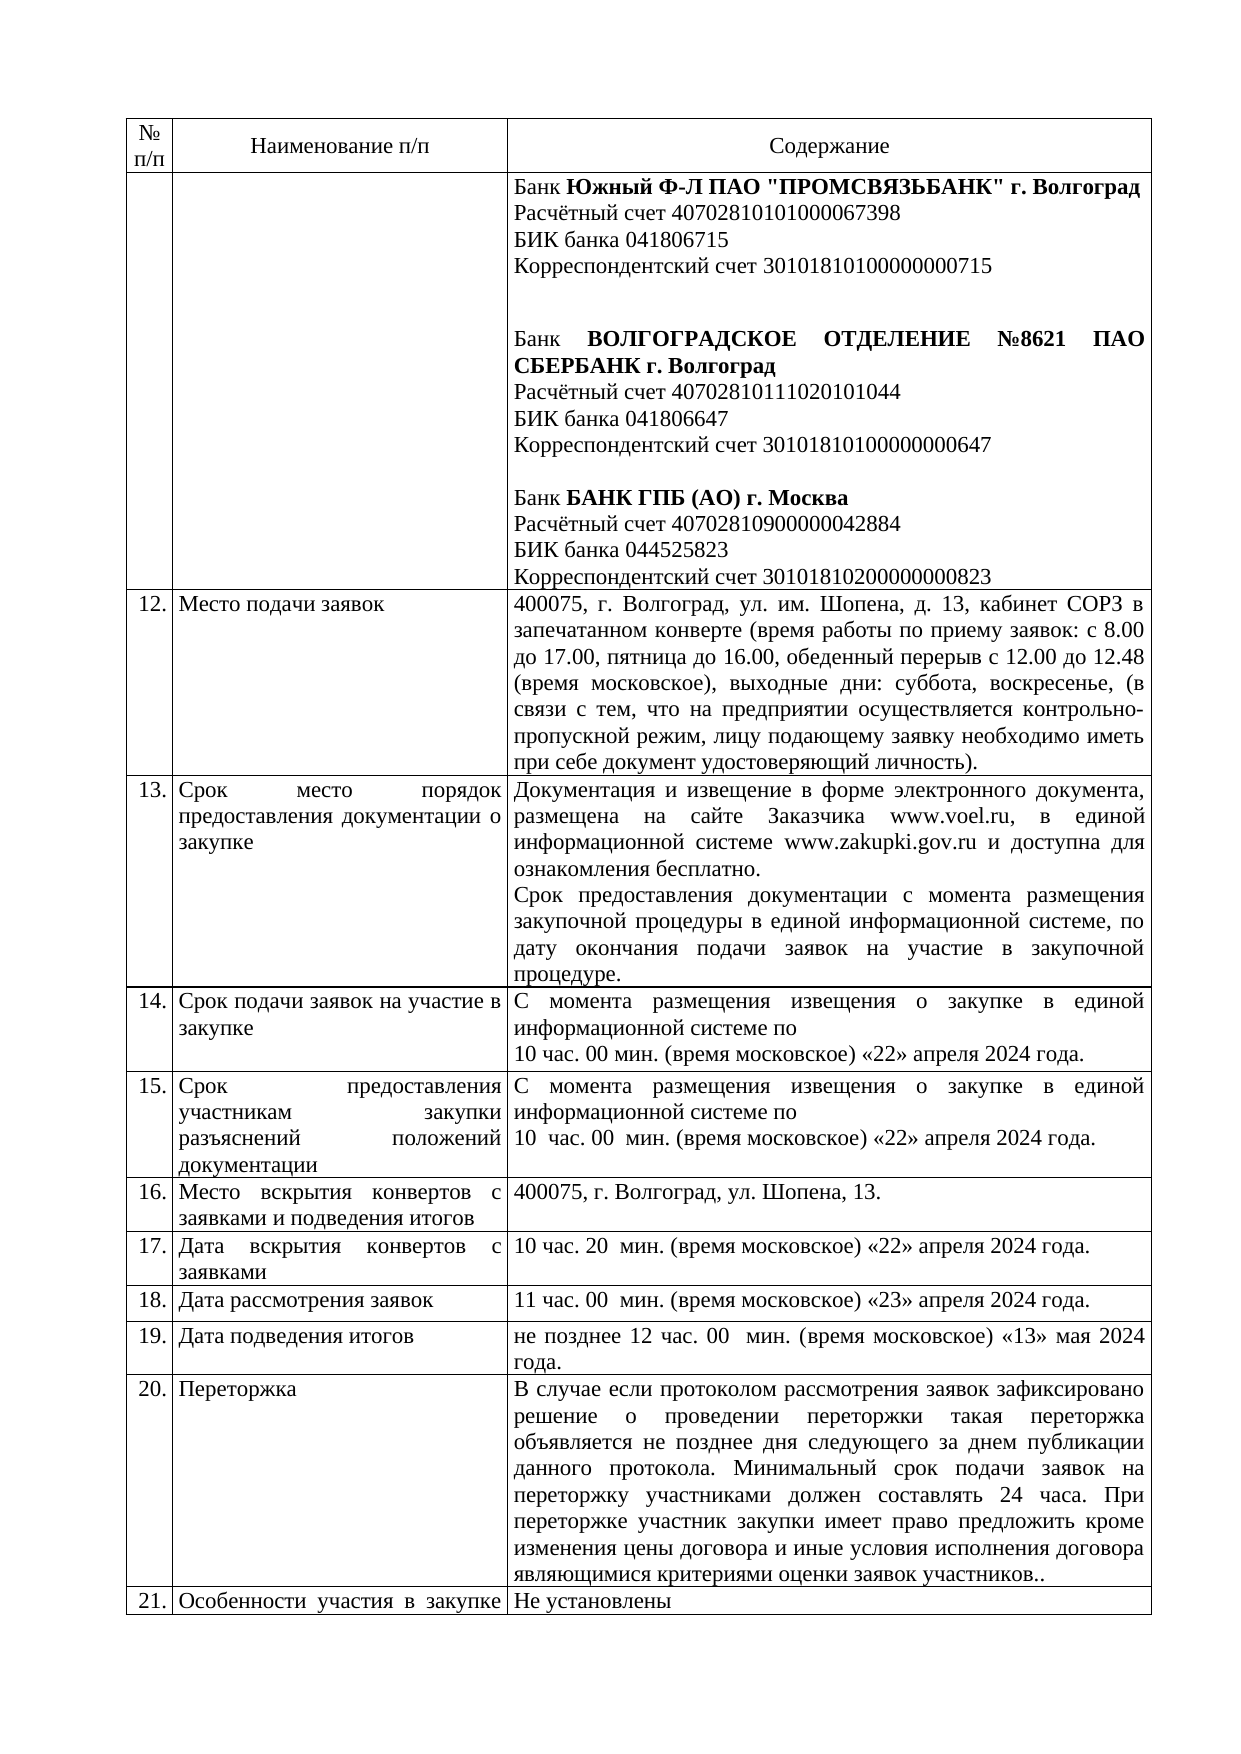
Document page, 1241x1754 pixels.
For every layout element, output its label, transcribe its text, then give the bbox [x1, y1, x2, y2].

table_cell [127, 1178, 172, 1231]
table_cell В случае если протоколом рассмотрения заявок зафиксировано решение о проведении переторжки такая переторжка объявляется не позднее дня следующего за днем публикации данного протокола. Минимальный срок подачи заявок на переторжку участниками должен составлять 24 часа. При переторжке участник закупки имеет право предложить кроме изменения цены договора и иные условия исполнения договора являющимися критериями оценки заявок участников.. [508, 1375, 1151, 1586]
table_cell С момента размещения извещения о закупке в единой информационной системе по 10 час. 00 мин. (время московское) «22» апреля 2024 года. [508, 988, 1151, 1071]
table_cell [127, 173, 172, 589]
table_cell 11 час. 00 мин. (время московское) «23» апреля 2024 года. [508, 1286, 1151, 1321]
table_cell Место подачи заявок [173, 590, 507, 774]
table_cell Не установлены [508, 1587, 1151, 1614]
table_header № п/п [127, 119, 172, 172]
table_cell Срок предоставления участникам закупки разъяснений положений документации [173, 1072, 507, 1177]
table_cell Место вскрытия конвертов с заявками и подведения итогов [173, 1178, 507, 1231]
table_cell [127, 1375, 172, 1586]
table_cell Срок подачи заявок на участие в закупке [173, 988, 507, 1071]
table_cell Дата вскрытия конвертов с заявками [173, 1232, 507, 1284]
table_cell [127, 776, 172, 986]
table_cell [173, 173, 507, 589]
table_cell С момента размещения извещения о закупке в единой информационной системе по 10 час. 00 мин. (время московское) «22» апреля 2024 года. [508, 1072, 1151, 1177]
table_header Содержание [508, 119, 1151, 172]
table_cell [127, 988, 172, 1071]
table_cell Переторжка [173, 1375, 507, 1586]
table_cell Дата рассмотрения заявок [173, 1286, 507, 1321]
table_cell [508, 173, 1151, 589]
table_cell [127, 1587, 172, 1614]
table_cell [127, 1232, 172, 1284]
table_header Наименование п/п [173, 119, 507, 172]
table_cell [127, 1072, 172, 1177]
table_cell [173, 1587, 507, 1614]
table_cell Документация и извещение в форме электронного документа, размещена на сайте Заказчика www.voel.ru, в единой информационной системе www.zakupki.gov.ru и доступна для ознакомления бесплатно. Срок предоставления документации с момента размещения закупочной процедуры в единой информационной системе, по дату окончания подачи заявок на участие в закупочной процедуре. [508, 776, 1151, 986]
table_cell [127, 1286, 172, 1321]
table_cell Дата подведения итогов [173, 1322, 507, 1374]
table_cell Срок место порядок предоставления документации о закупке [173, 776, 507, 986]
table_cell . Волгоград, ул. Шопена, 13. [508, 1178, 1151, 1231]
table_cell [127, 1322, 172, 1374]
table_cell 10 час. 20 мин. (время московское) «22» апреля 2024 года. [508, 1232, 1151, 1284]
table_cell не позднее 12 час. 00 мин. (время московское) «13» мая 2024 года. [508, 1322, 1151, 1374]
table_cell . Волгоград, ул. им. Шопена, д. 13, кабинет СОРЗ в запечатанном конверте (время работы по приему заявок: с 8.00 до 17.00, пятница до 16.00, обеденный перерыв с 12.00 до 12.48 (время московское), выходные дни: суббота, воскресенье, (в связи с тем, что на предприятии осуществляется контрольно-пропускной режим, лицу подающему заявку необходимо иметь при себе документ удостоверяющий личность). [508, 590, 1151, 774]
table_cell [127, 590, 172, 774]
